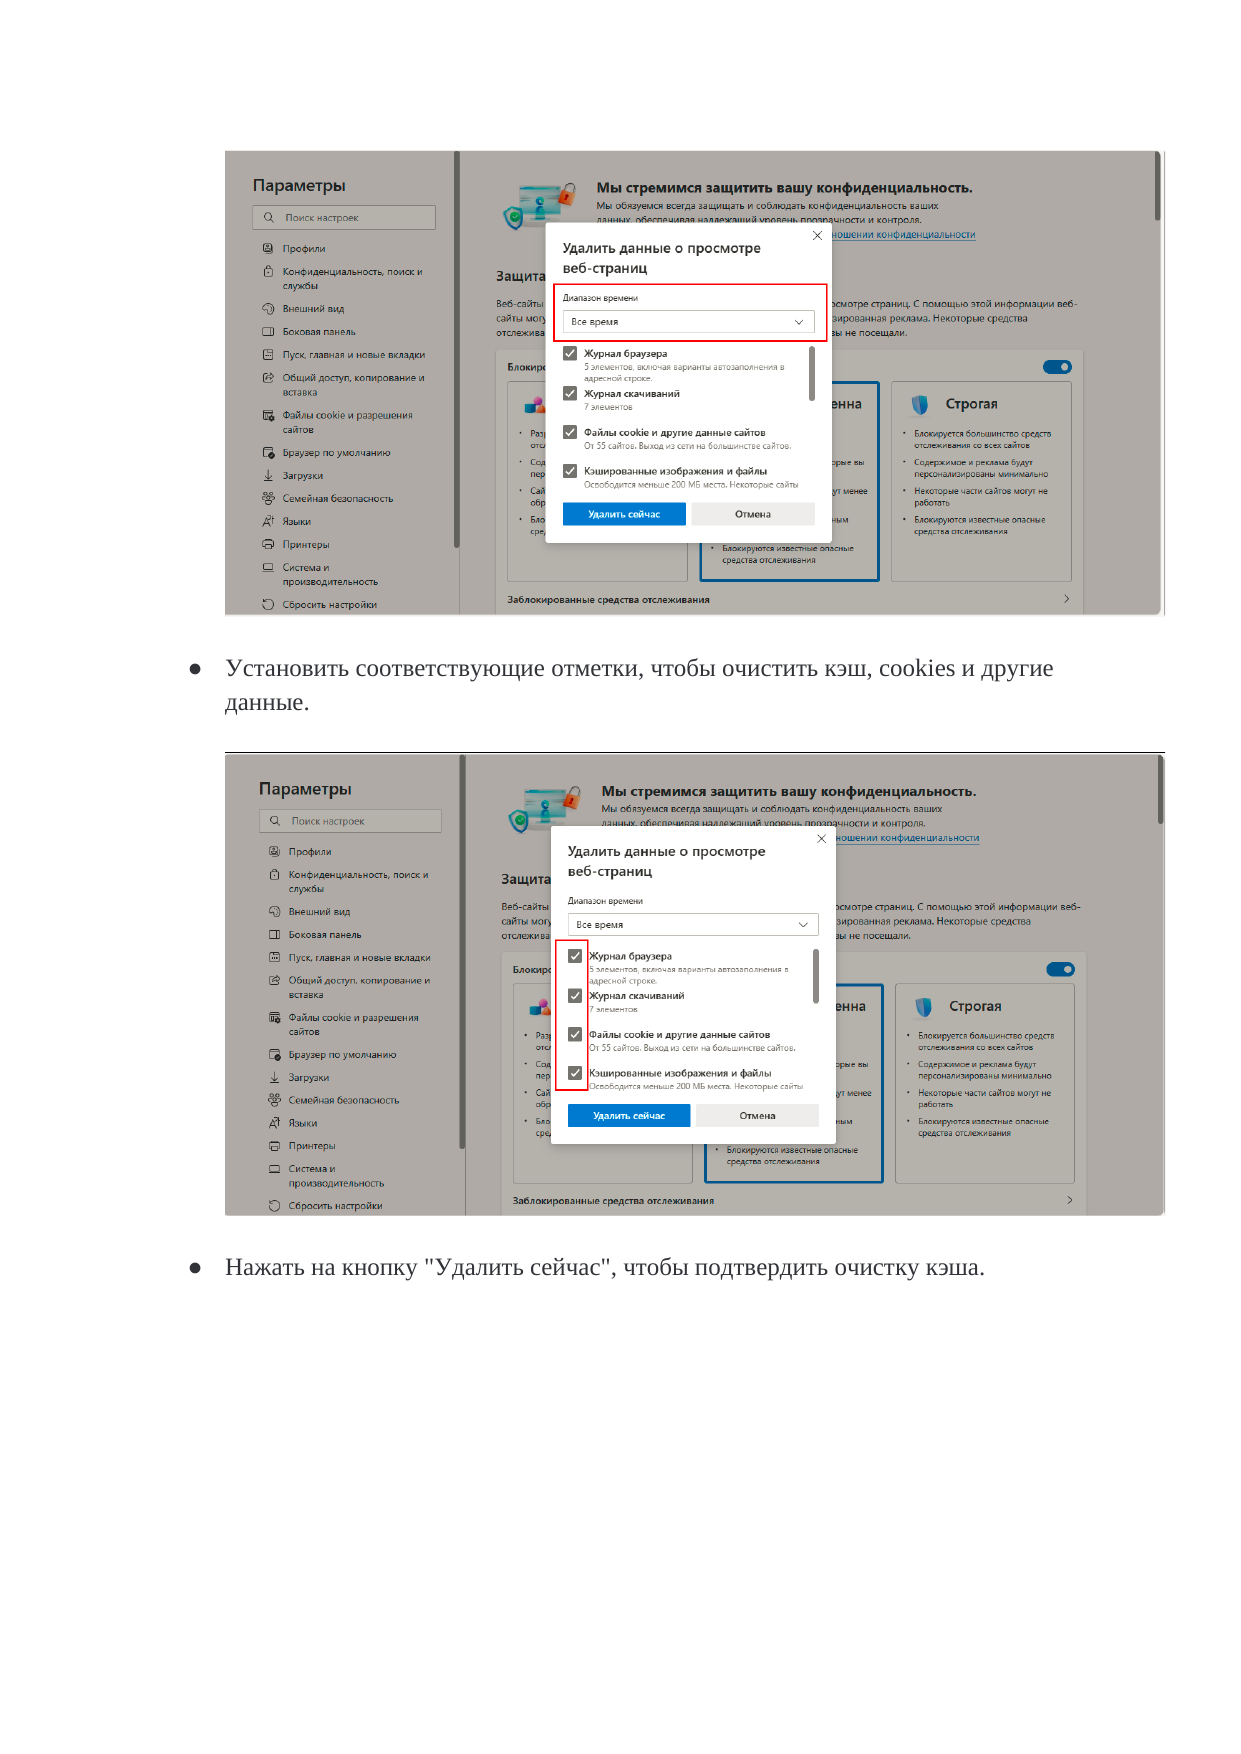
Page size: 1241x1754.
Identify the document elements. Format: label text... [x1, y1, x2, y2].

picture [225, 150, 1166, 617]
list Установить соответствующие отметки, чтобы очистить кэш, cookies и другие данные. [187, 653, 1090, 715]
list Нажать на кнопку "Удалить сейчас", чтобы подтвердить очистку кэша. [187, 1252, 1090, 1281]
picture [225, 752, 1166, 1216]
